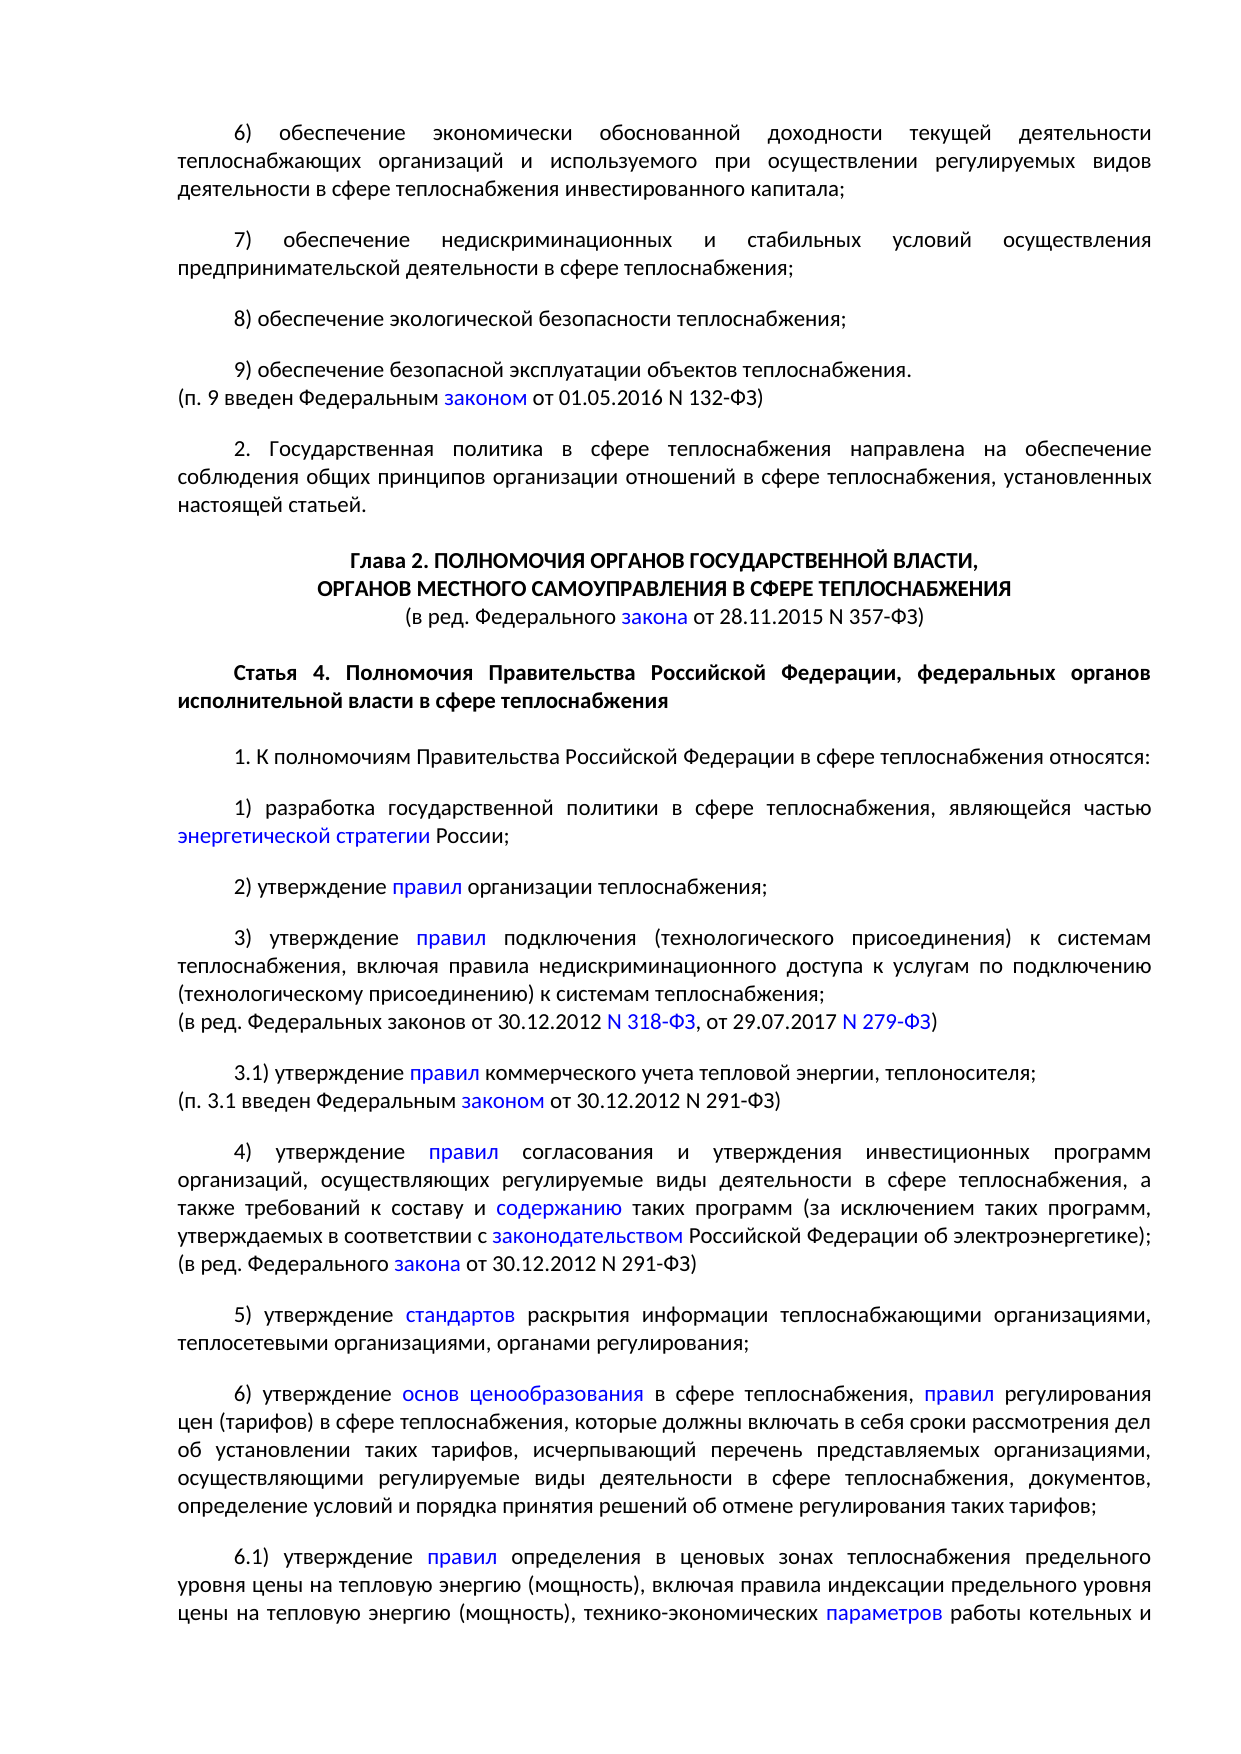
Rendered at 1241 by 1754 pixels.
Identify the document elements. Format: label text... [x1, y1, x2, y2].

text (в ред. Федерального закона от 28.11.2015 N 357-ФЗ) [177, 602, 1152, 630]
text 3.1) утверждение правил коммерческого учета тепловой энергии, теплоносителя; [177, 1058, 1152, 1086]
title ОРГАНОВ МЕСТНОГО САМОУПРАВЛЕНИЯ В СФЕРЕ ТЕПЛОСНАБЖЕНИЯ [177, 574, 1152, 602]
text (в ред. Федеральных законов от 30.12.2012 N 318-ФЗ, от 29.07.2017 N 279-ФЗ) [177, 1007, 1152, 1035]
text (п. 9 введен Федеральным законом от 01.05.2016 N 132-ФЗ) [177, 383, 1152, 411]
text 8) обеспечение экологической безопасности теплоснабжения; [177, 304, 1152, 332]
text 2. Государственная политика в сфере теплоснабжения направлена на обеспечение соблюдения общих принципов организации отношений в сфере теплоснабжения, установленных настоящей статьей. [177, 434, 1152, 518]
title Глава 2. ПОЛНОМОЧИЯ ОРГАНОВ ГОСУДАРСТВЕННОЙ ВЛАСТИ, [177, 546, 1152, 574]
text 7) обеспечение недискриминационных и стабильных условий осуществления предпринимательской деятельности в сфере теплоснабжения; [177, 225, 1152, 281]
text 3) утверждение правил подключения (технологического присоединения) к системам теплоснабжения, включая правила недискриминационного доступа к услугам по подключению (технологическому присоединению) к системам теплоснабжения; [177, 923, 1152, 1007]
text (п. 3.1 введен Федеральным законом от 30.12.2012 N 291-ФЗ) [177, 1086, 1152, 1114]
text 4) утверждение правил согласования и утверждения инвестиционных программ организаций, осуществляющих регулируемые виды деятельности в сфере теплоснабжения, а также требований к составу и содержанию таких программ (за исключением таких программ, утверждаемых в соответствии с законодательством Российской Федерации об электроэнергетике); [177, 1137, 1152, 1249]
title Статья 4. Полномочия Правительства Российской Федерации, федеральных органов исполнительной власти в сфере теплоснабжения [177, 658, 1152, 714]
text 2) утверждение правил организации теплоснабжения; [177, 872, 1152, 900]
text 1) разработка государственной политики в сфере теплоснабжения, являющейся частью энергетической стратегии России; [177, 793, 1152, 849]
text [177, 1542, 1152, 1626]
text 6) утверждение основ ценообразования в сфере теплоснабжения, правил регулирования цен (тарифов) в сфере теплоснабжения, которые должны включать в себя сроки рассмотрения дел об установлении таких тарифов, исчерпывающий перечень представляемых организациями, осуществляющими регулируемые виды деятельности в сфере теплоснабжения, документов, определение условий и порядка принятия решений об отмене регулирования таких тарифов; [177, 1379, 1152, 1519]
text 9) обеспечение безопасной эксплуатации объектов теплоснабжения. [177, 355, 1152, 383]
text 5) утверждение стандартов раскрытия информации теплоснабжающими организациями, теплосетевыми организациями, органами регулирования; [177, 1300, 1152, 1356]
text 1. К полномочиям Правительства Российской Федерации в сфере теплоснабжения относятся: [177, 742, 1152, 770]
text (в ред. Федерального закона от 30.12.2012 N 291-ФЗ) [177, 1249, 1152, 1277]
text 6) обеспечение экономически обоснованной доходности текущей деятельности теплоснабжающих организаций и используемого при осуществлении регулируемых видов деятельности в сфере теплоснабжения инвестированного капитала; [177, 118, 1152, 202]
